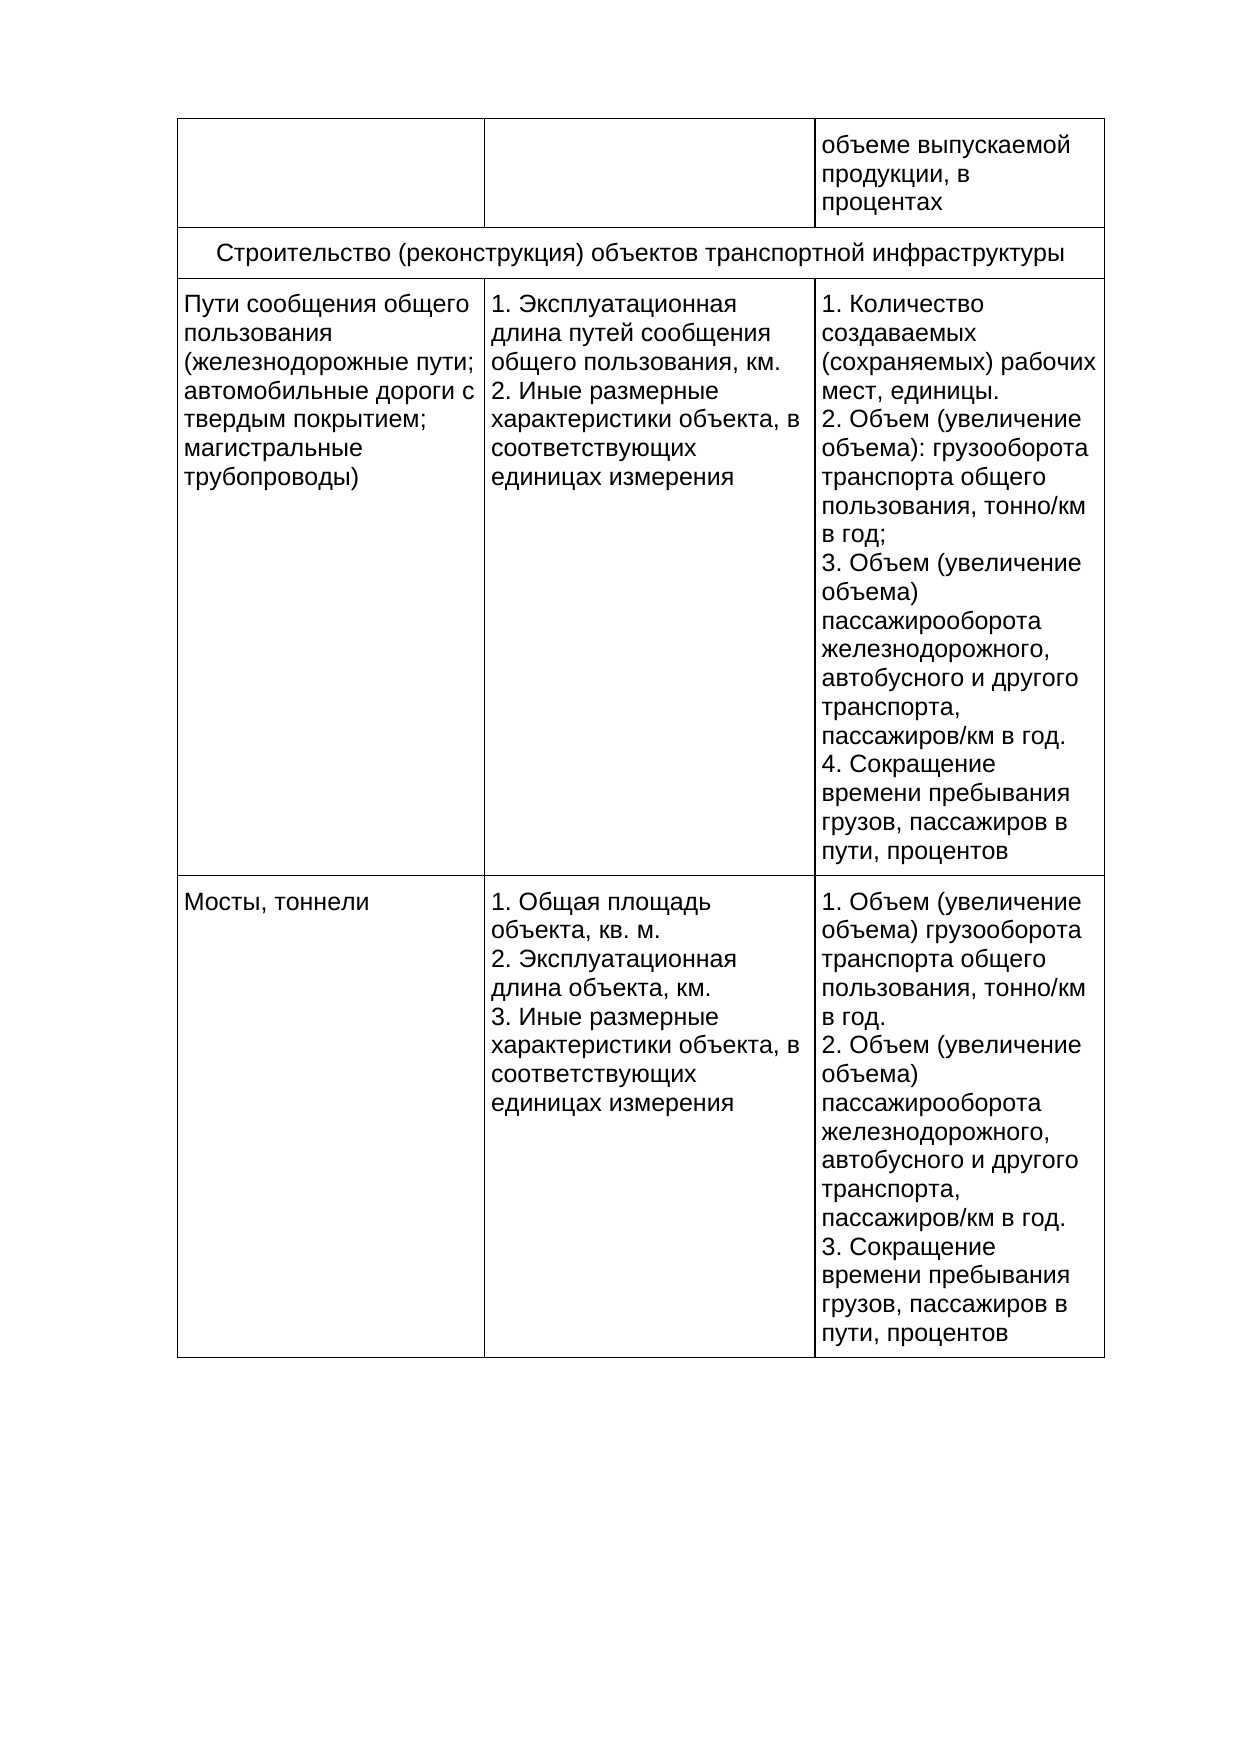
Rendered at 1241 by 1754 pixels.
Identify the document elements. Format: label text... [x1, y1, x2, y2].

table_cell Пути сообщения общего пользования (железнодорожные пути; автомобильные дороги с твердым покрытием; магистральные трубопроводы) [178, 279, 484, 875]
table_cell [485, 119, 814, 227]
table_cell Строительство (реконструкция) объектов транспортной инфраструктуры [178, 228, 1104, 278]
table_cell 1. Объем (увеличение объема) грузооборота транспорта общего пользования, тонно/км в год. 2. Объем (увеличение объема) пассажирооборота железнодорожного, автобусного и другого транспорта, пассажиров/км в год. 3. Сокращение времени пребывания грузов, пассажиров в пути, процентов [816, 876, 1104, 1357]
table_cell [816, 119, 1104, 227]
table_cell Мосты, тоннели [178, 876, 484, 1357]
table_cell 1. Эксплуатационная длина путей сообщения общего пользования, км. 2. Иные размерные характеристики объекта, в соответствующих единицах измерения [485, 279, 814, 875]
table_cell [178, 119, 484, 227]
table_cell 1. Общая площадь объекта, кв. м. 2. Эксплуатационная длина объекта, км. 3. Иные размерные характеристики объекта, в соответствующих единицах измерения [485, 876, 814, 1357]
table_cell 1. Количество создаваемых (сохраняемых) рабочих мест, единицы. 2. Объем (увеличение объема): грузооборота транспорта общего пользования, тонно/км в год; 3. Объем (увеличение объема) пассажирооборота железнодорожного, автобусного и другого транспорта, пассажиров/км в год. 4. Сокращение времени пребывания грузов, пассажиров в пути, процентов [816, 279, 1104, 875]
